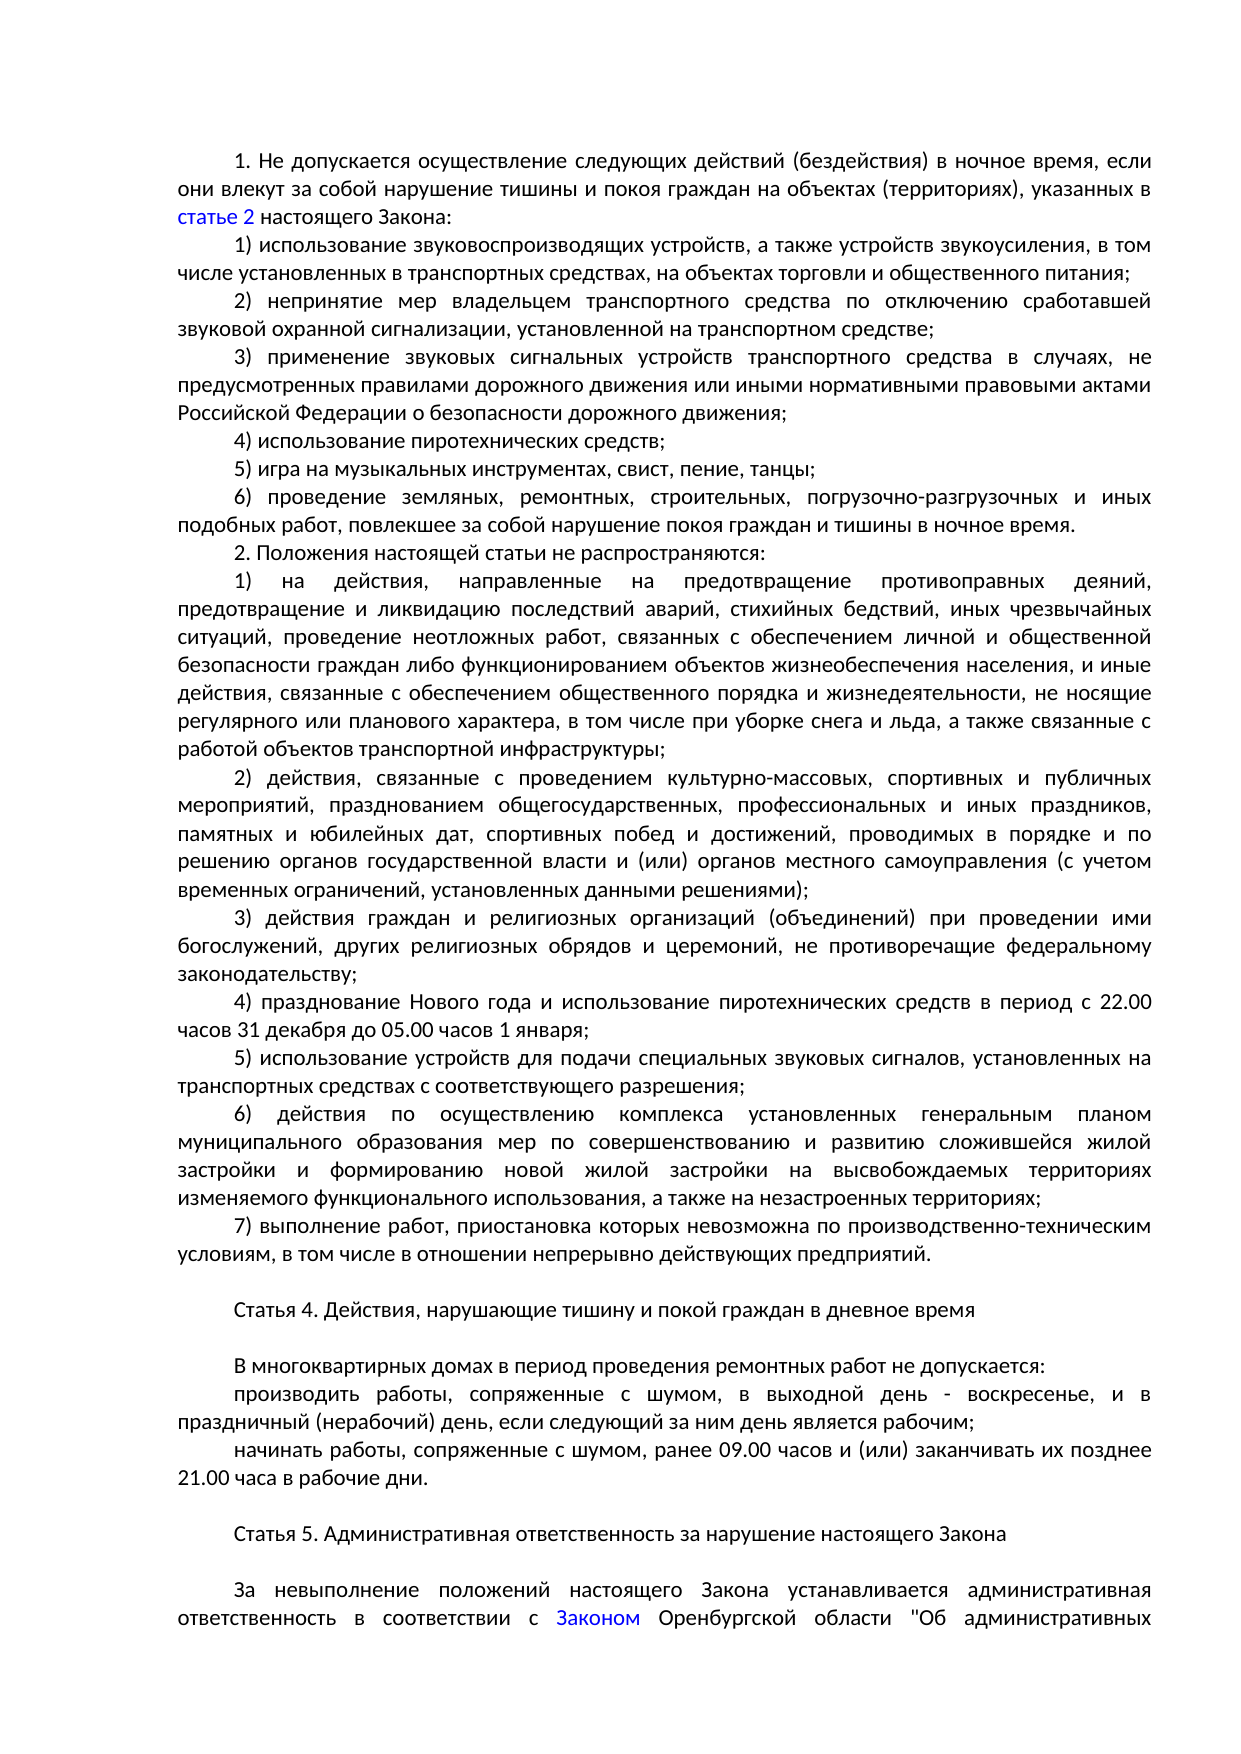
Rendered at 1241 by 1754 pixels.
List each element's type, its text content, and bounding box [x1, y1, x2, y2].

text Статья 5. Административная ответственность за нарушение настоящего Закона [177, 1519, 1152, 1547]
text Статья 4. Действия, нарушающие тишину и покой граждан в дневное время [177, 1295, 1152, 1323]
text 1) на действия, направленные на предотвращение противоправных деяний, предотвращение и ликвидацию последствий аварий, стихийных бедствий, иных чрезвычайных ситуаций, проведение неотложных работ, связанных с обеспечением личной и общественной безопасности граждан либо функционированием объектов жизнеобеспечения населения, и иные действия, связанные с обеспечением общественного порядка и жизнедеятельности, не носящие регулярного или планового характера, в том числе при уборке снега и льда, а также связанные с работой объектов транспортной инфраструктуры; [177, 566, 1152, 763]
text 6) проведение земляных, ремонтных, строительных, погрузочно-разгрузочных и иных подобных работ, повлекшее за собой нарушение покоя граждан и тишины в ночное время. [177, 482, 1152, 538]
text 5) игра на музыкальных инструментах, свист, пение, танцы; [177, 454, 1152, 482]
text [177, 1575, 1152, 1631]
text 5) использование устройств для подачи специальных звуковых сигналов, установленных на транспортных средствах с соответствующего разрешения; [177, 1043, 1152, 1099]
text 1) использование звуковоспроизводящих устройств, а также устройств звукоусиления, в том числе установленных в транспортных средствах, на объектах торговли и общественного питания; [177, 230, 1152, 286]
text 2. Положения настоящей статьи не распространяются: [177, 538, 1152, 566]
text 3) действия граждан и религиозных организаций (объединений) при проведении ими богослужений, других религиозных обрядов и церемоний, не противоречащие федеральному законодательству; [177, 903, 1152, 987]
text 2) непринятие мер владельцем транспортного средства по отключению сработавшей звуковой охранной сигнализации, установленной на транспортном средстве; [177, 286, 1152, 342]
text 4) празднование Нового года и использование пиротехнических средств в период с 22.00 часов 31 декабря до 05.00 часов 1 января; [177, 987, 1152, 1043]
text 7) выполнение работ, приостановка которых невозможна по производственно-техническим условиям, в том числе в отношении непрерывно действующих предприятий. [177, 1211, 1152, 1267]
text 2) действия, связанные с проведением культурно-массовых, спортивных и публичных мероприятий, празднованием общегосударственных, профессиональных и иных праздников, памятных и юбилейных дат, спортивных побед и достижений, проводимых в порядке и по решению органов государственной власти и (или) органов местного самоуправления (с учетом временных ограничений, установленных данными решениями); [177, 763, 1152, 903]
text 4) использование пиротехнических средств; [177, 426, 1152, 454]
text 3) применение звуковых сигнальных устройств транспортного средства в случаях, не предусмотренных правилами дорожного движения или иными нормативными правовыми актами Российской Федерации о безопасности дорожного движения; [177, 342, 1152, 426]
text В многоквартирных домах в период проведения ремонтных работ не допускается: [177, 1351, 1152, 1379]
text начинать работы, сопряженные с шумом, ранее 09.00 часов и (или) заканчивать их позднее 21.00 часа в рабочие дни. [177, 1435, 1152, 1491]
text производить работы, сопряженные с шумом, в выходной день - воскресенье, и в праздничный (нерабочий) день, если следующий за ним день является рабочим; [177, 1379, 1152, 1435]
text 6) действия по осуществлению комплекса установленных генеральным планом муниципального образования мер по совершенствованию и развитию сложившейся жилой застройки и формированию новой жилой застройки на высвобождаемых территориях изменяемого функционального использования, а также на незастроенных территориях; [177, 1099, 1152, 1211]
text 1. Не допускается осуществление следующих действий (бездействия) в ночное время, если они влекут за собой нарушение тишины и покоя граждан на объектах (территориях), указанных в статье 2 настоящего Закона: [177, 146, 1152, 230]
